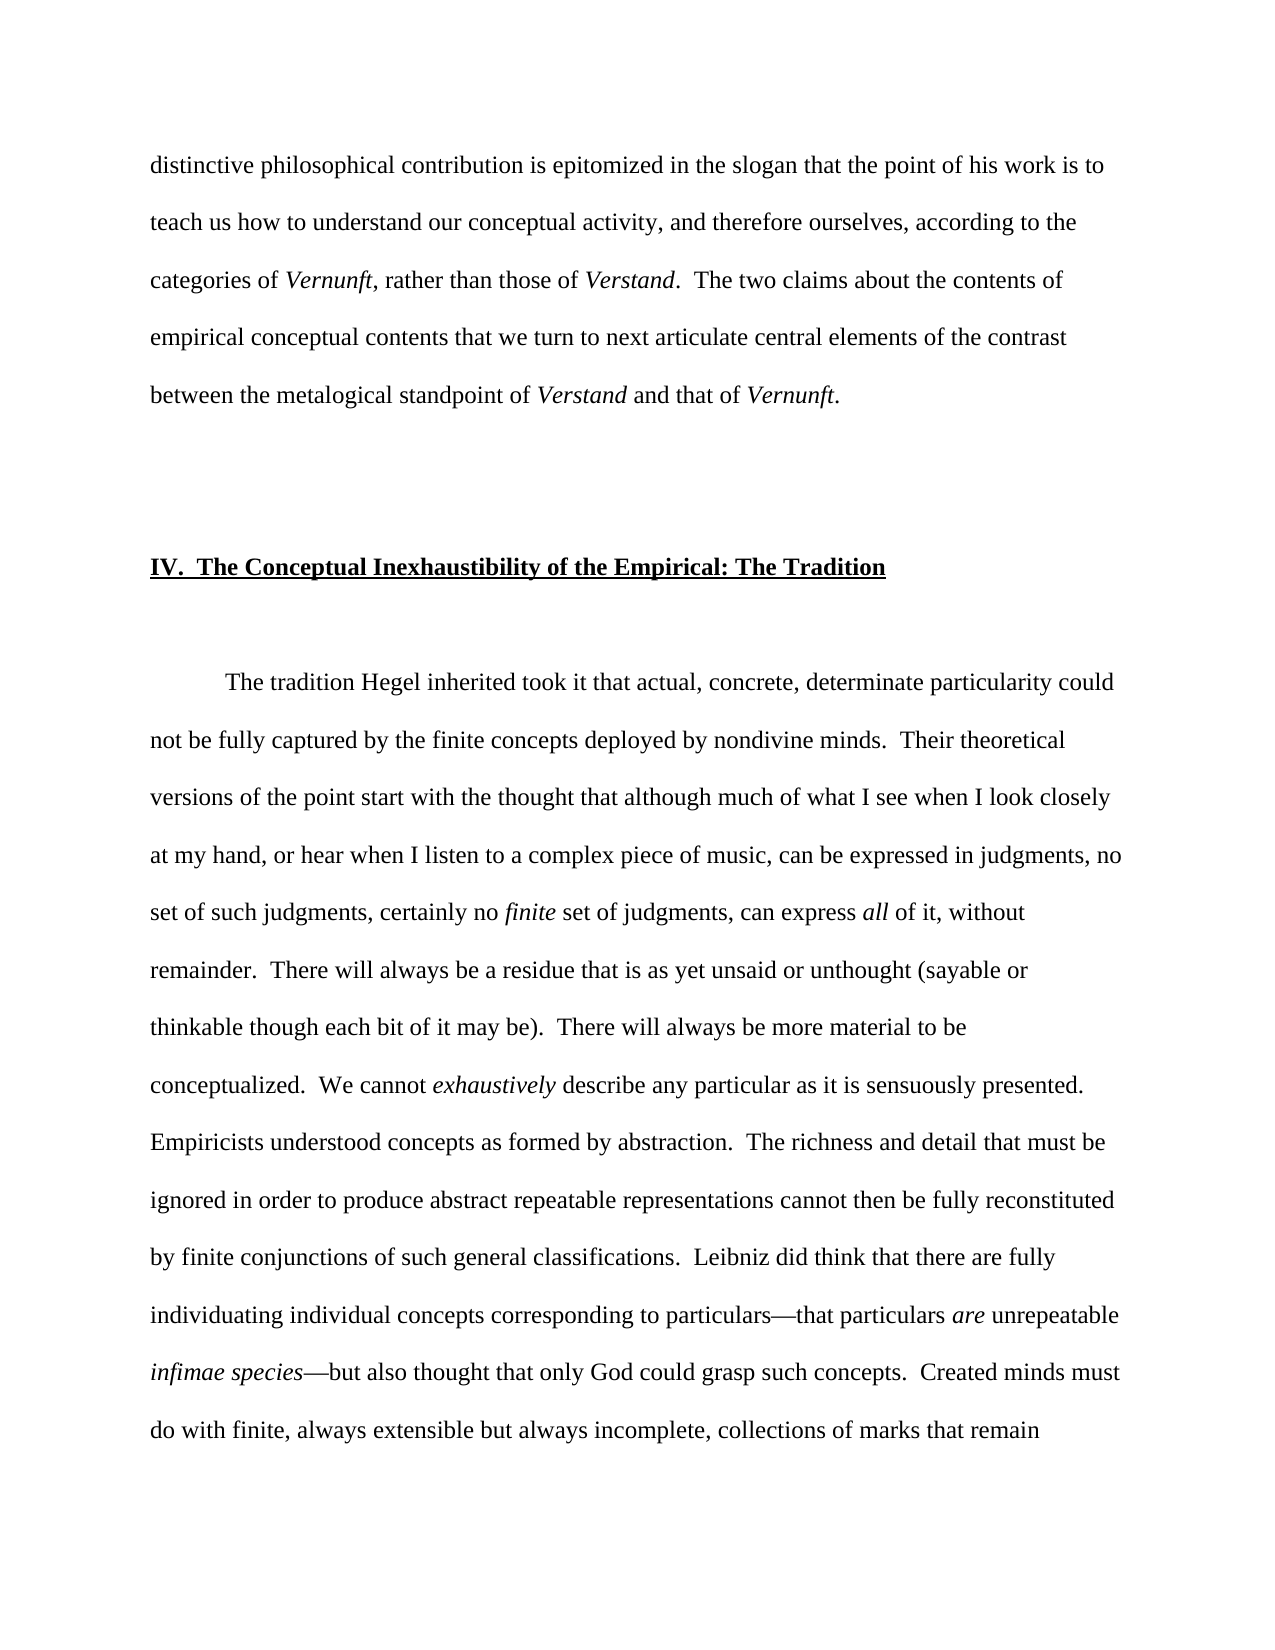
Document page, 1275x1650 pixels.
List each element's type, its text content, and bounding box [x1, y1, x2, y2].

text The tradition Hegel inherited took it that actual, concrete, determinate particularity could not be fully captured by the finite concepts deployed by nondivine minds. Their theoretical versions of the point start with the thought that although much of what I see when I look closely at my hand, or hear when I listen to a complex piece of music, can be expressed in judgments, no set of such judgments, certainly no finite set of judgments, can express all of it, without remainder. There will always be a residue that is as yet unsaid or unthought (sayable or thinkable though each bit of it may be). There will always be more material to be conceptualized. We cannot exhaustively describe any particular as it is sensuously presented. [150, 667, 1125, 1099]
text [150, 1127, 1125, 1444]
text IV. The Conceptual Inexhaustibility of the Empirical: The Tradition [150, 552, 1125, 581]
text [150, 150, 1125, 409]
